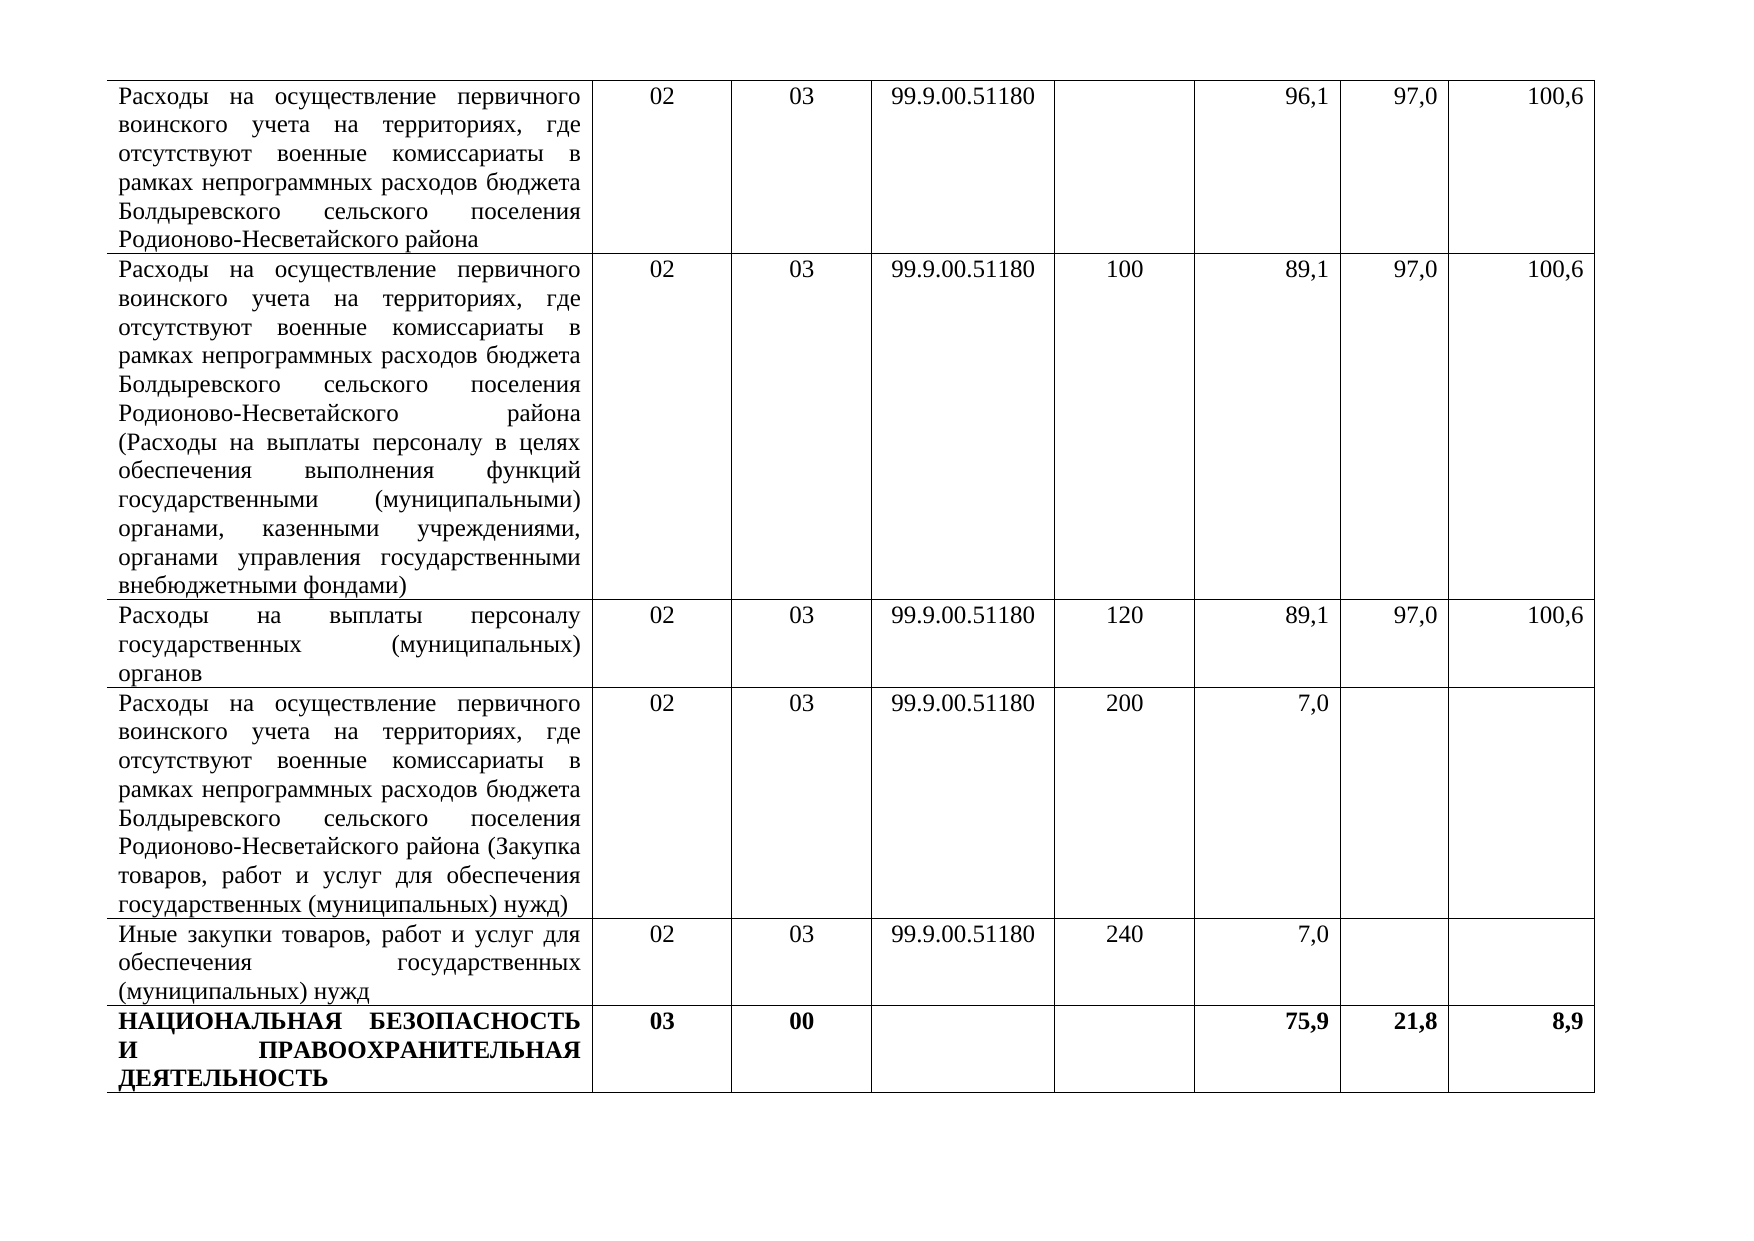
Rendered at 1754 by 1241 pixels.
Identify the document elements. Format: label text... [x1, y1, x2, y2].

table_cell 99.9.00.51180 [872, 81, 1054, 253]
table_cell 75,9 [1195, 1006, 1340, 1092]
table_cell НАЦИОНАЛЬНАЯ БЕЗОПАСНОСТЬ И ПРАВООХРАНИТЕЛЬНАЯ ДЕЯТЕЛЬНОСТЬ [107, 1006, 592, 1092]
table_cell 100,6 [1449, 254, 1594, 599]
table_cell 03 [732, 81, 871, 253]
table_cell 120 [1055, 600, 1194, 687]
table_cell 100,6 [1449, 600, 1594, 687]
table_cell 02 [593, 600, 731, 687]
table_cell 99.9.00.51180 [872, 919, 1054, 1005]
table_cell 02 [593, 81, 731, 253]
table_cell 96,1 [1195, 81, 1340, 253]
table_cell 21,8 [1341, 1006, 1448, 1092]
table_cell 03 [732, 254, 871, 599]
table_cell 03 [732, 600, 871, 687]
table_cell [1449, 919, 1594, 1005]
table_cell Расходы на осуществление первичного воинского учета на территориях, где отсутствуют военные комиссариаты в рамках непрограммных расходов бюджета Болдыревского сельского поселения Родионово-Несветайского района [107, 81, 592, 253]
table_cell 03 [732, 688, 871, 918]
table_cell 97,0 [1341, 81, 1448, 253]
table_cell 02 [593, 919, 731, 1005]
table_cell [1341, 919, 1448, 1005]
table_cell [1449, 688, 1594, 918]
table_cell [1055, 81, 1194, 253]
table_cell 100 [1055, 254, 1194, 599]
table_cell [1055, 1006, 1194, 1092]
table_cell 100,6 [1449, 81, 1594, 253]
table_cell 89,1 [1195, 254, 1340, 599]
table_cell 02 [593, 254, 731, 599]
table_cell 97,0 [1341, 600, 1448, 687]
table_cell 02 [593, 688, 731, 918]
table_cell Расходы на выплаты персоналу государственных (муниципальных) органов [107, 600, 592, 687]
table_cell 97,0 [1341, 254, 1448, 599]
table_cell 7,0 [1195, 688, 1340, 918]
table_cell Расходы на осуществление первичного воинского учета на территориях, где отсутствуют военные комиссариаты в рамках непрограммных расходов бюджета Болдыревского сельского поселения Родионово-Несветайского района (Расходы на выплаты персоналу в целях обеспечения выполнения функций государственными (муниципальными) органами, казенными учреждениями, органами управления государственными внебюджетными фондами) [107, 254, 592, 599]
table_cell 00 [732, 1006, 871, 1092]
table_cell 8,9 [1449, 1006, 1594, 1092]
table_cell [872, 1006, 1054, 1092]
table_cell 99.9.00.51180 [872, 600, 1054, 687]
table_cell 99.9.00.51180 [872, 254, 1054, 599]
table_cell 03 [593, 1006, 731, 1092]
table_cell 7,0 [1195, 919, 1340, 1005]
table_cell [1341, 688, 1448, 918]
table_cell 89,1 [1195, 600, 1340, 687]
table_cell 03 [732, 919, 871, 1005]
table_cell Иные закупки товаров, работ и услуг для обеспечения государственных (муниципальных) нужд [107, 919, 592, 1005]
table_cell 99.9.00.51180 [872, 688, 1054, 918]
table_cell Расходы на осуществление первичного воинского учета на территориях, где отсутствуют военные комиссариаты в рамках непрограммных расходов бюджета Болдыревского сельского поселения Родионово-Несветайского района (Закупка товаров, работ и услуг для обеспечения государственных (муниципальных) нужд) [107, 688, 592, 918]
table_cell 240 [1055, 919, 1194, 1005]
table_cell 200 [1055, 688, 1194, 918]
